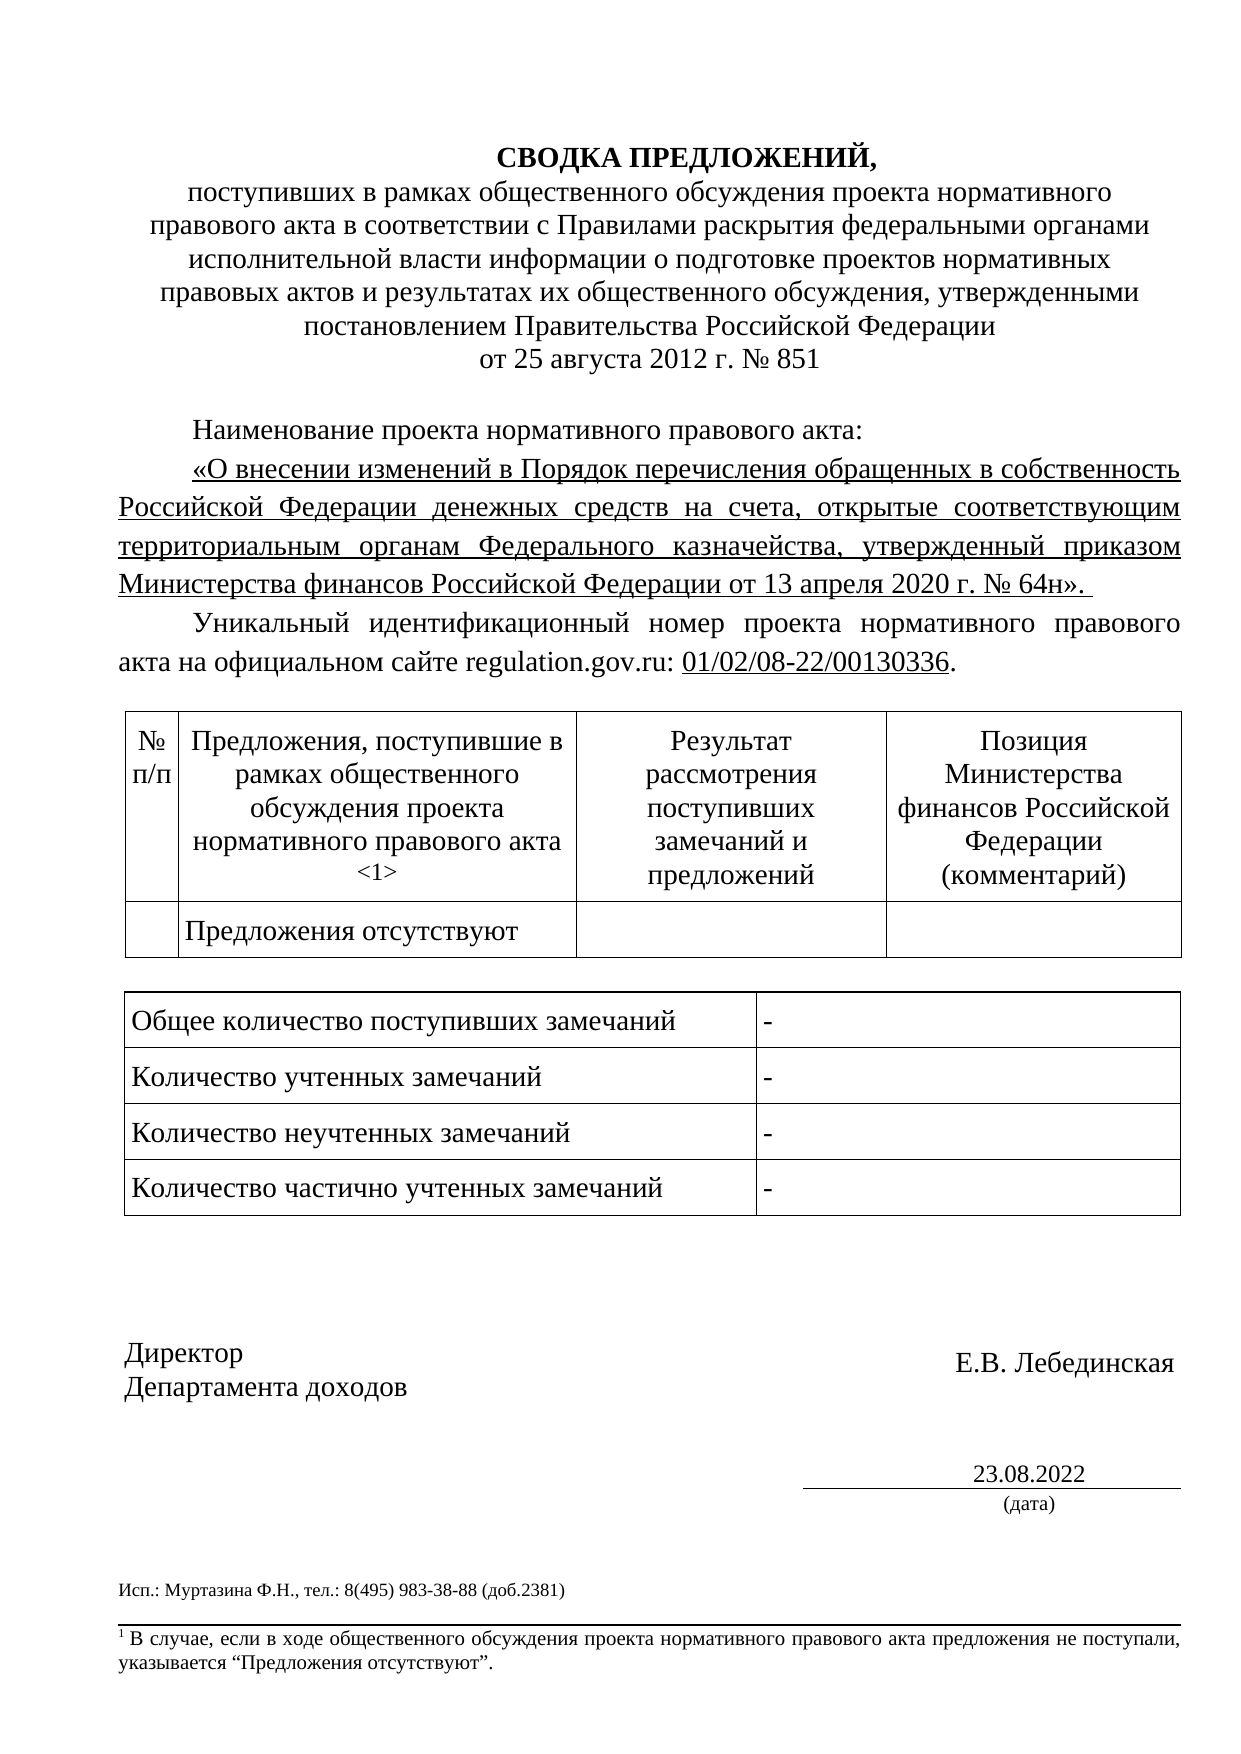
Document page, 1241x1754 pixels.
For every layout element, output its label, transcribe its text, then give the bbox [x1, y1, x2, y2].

text Наименование проекта нормативного правового акта: [118, 412, 1181, 446]
text 23.08.2022 [803, 1459, 1181, 1487]
table_cell Предложения отсутствуют [179, 902, 576, 957]
text Исп.: Муртазина Ф.Н., тел.: 8(495) 983-38-88 (доб.2381) [118, 1579, 1181, 1601]
table_cell Количество неучтенных замечаний [125, 1104, 756, 1159]
text «О внесении изменений в Порядок перечисления обращенных в собственность Российской Федерации денежных средств на счета, открытые соответствующим территориальным органам Федерального казначейства, утвержденный приказом Министерства финансов Российской Федерации от 13 апреля 2020 г. № 64н». [118, 451, 1181, 519]
table_cell [887, 902, 1181, 957]
text Уникальный идентификационный номер проекта нормативного правового акта на официальном сайте regulation.gov.ru: 01/02/08-22/00130336. [118, 605, 1181, 677]
text (дата) [803, 1489, 1181, 1514]
table_cell - [757, 1048, 1180, 1103]
table_header Предложения, поступившие в рамках общественного обсуждения проекта нормативного правового акта <1> [179, 712, 576, 901]
text «О внесении изменений в Порядок перечисления обращенных в собственность Российской Федерации денежных средств на счета, открытые соответствующим территориальным органам Федерального казначейства, утвержденный приказом Министерства финансов Российской Федерации от 13 апреля 2020 г. № 64н». [118, 559, 1181, 600]
table_cell [577, 902, 886, 957]
table_header Общее количество поступивших замечаний [125, 993, 756, 1047]
table_header Позиция Министерства финансов Российской Федерации (комментарий) [887, 712, 1181, 901]
table_cell Количество частично учтенных замечаний [125, 1160, 756, 1215]
table_cell - [757, 1104, 1180, 1159]
table_cell [126, 902, 178, 957]
text 1 В случае, если в ходе общественного обсуждения проекта нормативного правового акта предложения не поступали, указывается “Предложения отсутствуют”. [118, 1626, 1181, 1674]
table_cell Директор Департамента доходов [118, 1215, 719, 1434]
table_cell Е.В. Лебединская [719, 1216, 1181, 1434]
table_header № п/п [126, 712, 178, 901]
table_header - [757, 993, 1180, 1047]
table_header Результат рассмотрения поступивших замечаний и предложений [577, 712, 886, 901]
text СВОДКА ПРЕДЛОЖЕНИЙ, поступивших в рамках общественного обсуждения проекта нормативного правового акта в соответствии с Правилами раскрытия федеральными органами исполнительной власти информации о подготовке проектов нормативных правовых актов и результатах их общественного обсуждения, утвержденными постановлением Правительства Российской Федерации от 25 августа 2012 г. № 851 [118, 140, 1181, 375]
table_cell - [757, 1160, 1180, 1215]
table_cell Количество учтенных замечаний [125, 1048, 756, 1103]
text «О внесении изменений в Порядок перечисления обращенных в собственность Российской Федерации денежных средств на счета, открытые соответствующим территориальным органам Федерального казначейства, утвержденный приказом Министерства финансов Российской Федерации от 13 апреля 2020 г. № 64н». [118, 520, 1181, 557]
